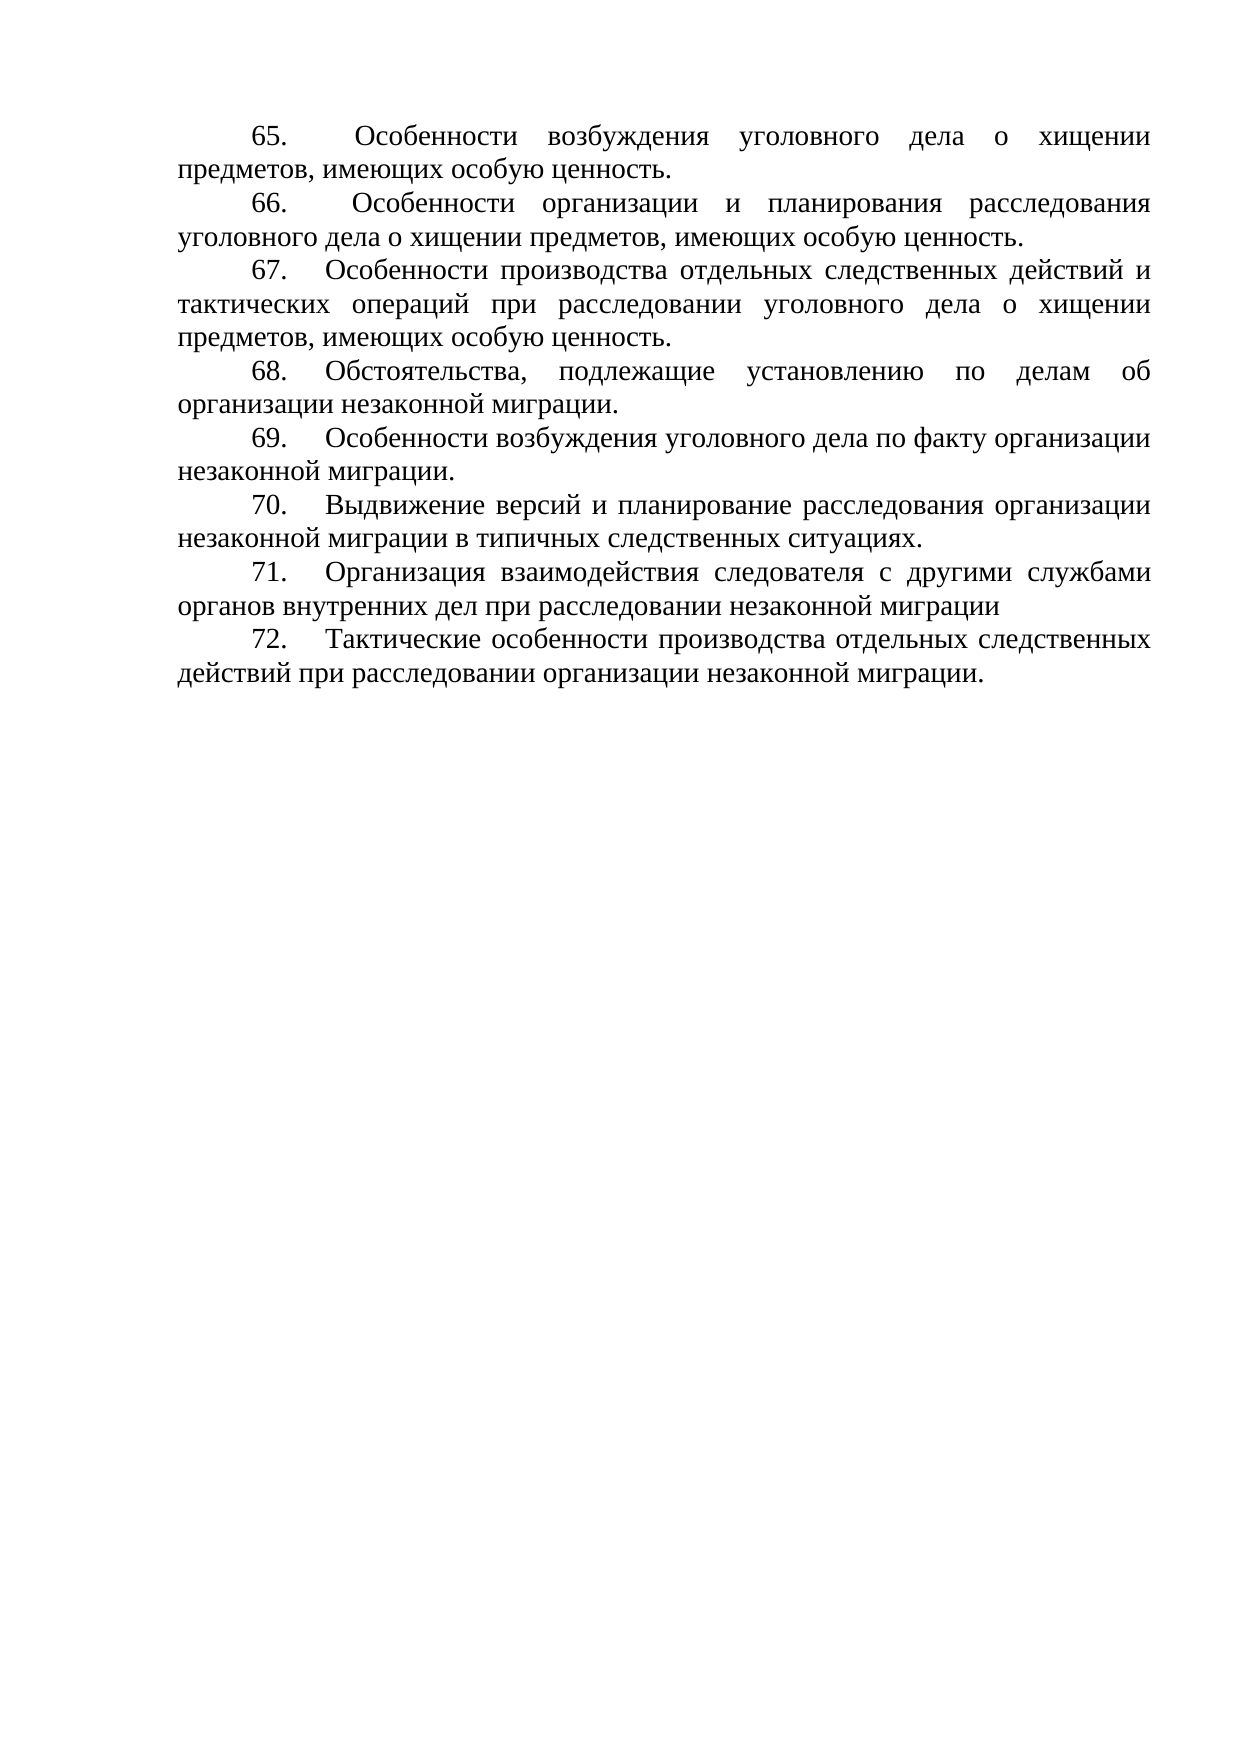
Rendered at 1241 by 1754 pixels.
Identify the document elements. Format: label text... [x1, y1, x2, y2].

list Обстоятельства, подлежащие установлению по делам об организации незаконной миграции. [177, 353, 1152, 420]
list Особенности производства отдельных следственных действий и тактических операций при расследовании уголовного дела о хищении предметов, имеющих особую ценность. [177, 252, 1152, 353]
list Особенности возбуждения уголовного дела о хищении предметов, имеющих особую ценность. [177, 118, 1152, 185]
list Тактические особенности производства отдельных следственных действий при расследовании организации незаконной миграции. [177, 621, 1152, 688]
list Особенности возбуждения уголовного дела по факту организации незаконной миграции. [177, 420, 1152, 487]
list Выдвижение версий и планирование расследования организации незаконной миграции в типичных следственных ситуациях. [177, 487, 1152, 554]
list Организация взаимодействия следователя с другими службами органов внутренних дел при расследовании незаконной миграции [177, 554, 1152, 621]
list Особенности организации и планирования расследования уголовного дела о хищении предметов, имеющих особую ценность. [177, 185, 1152, 252]
